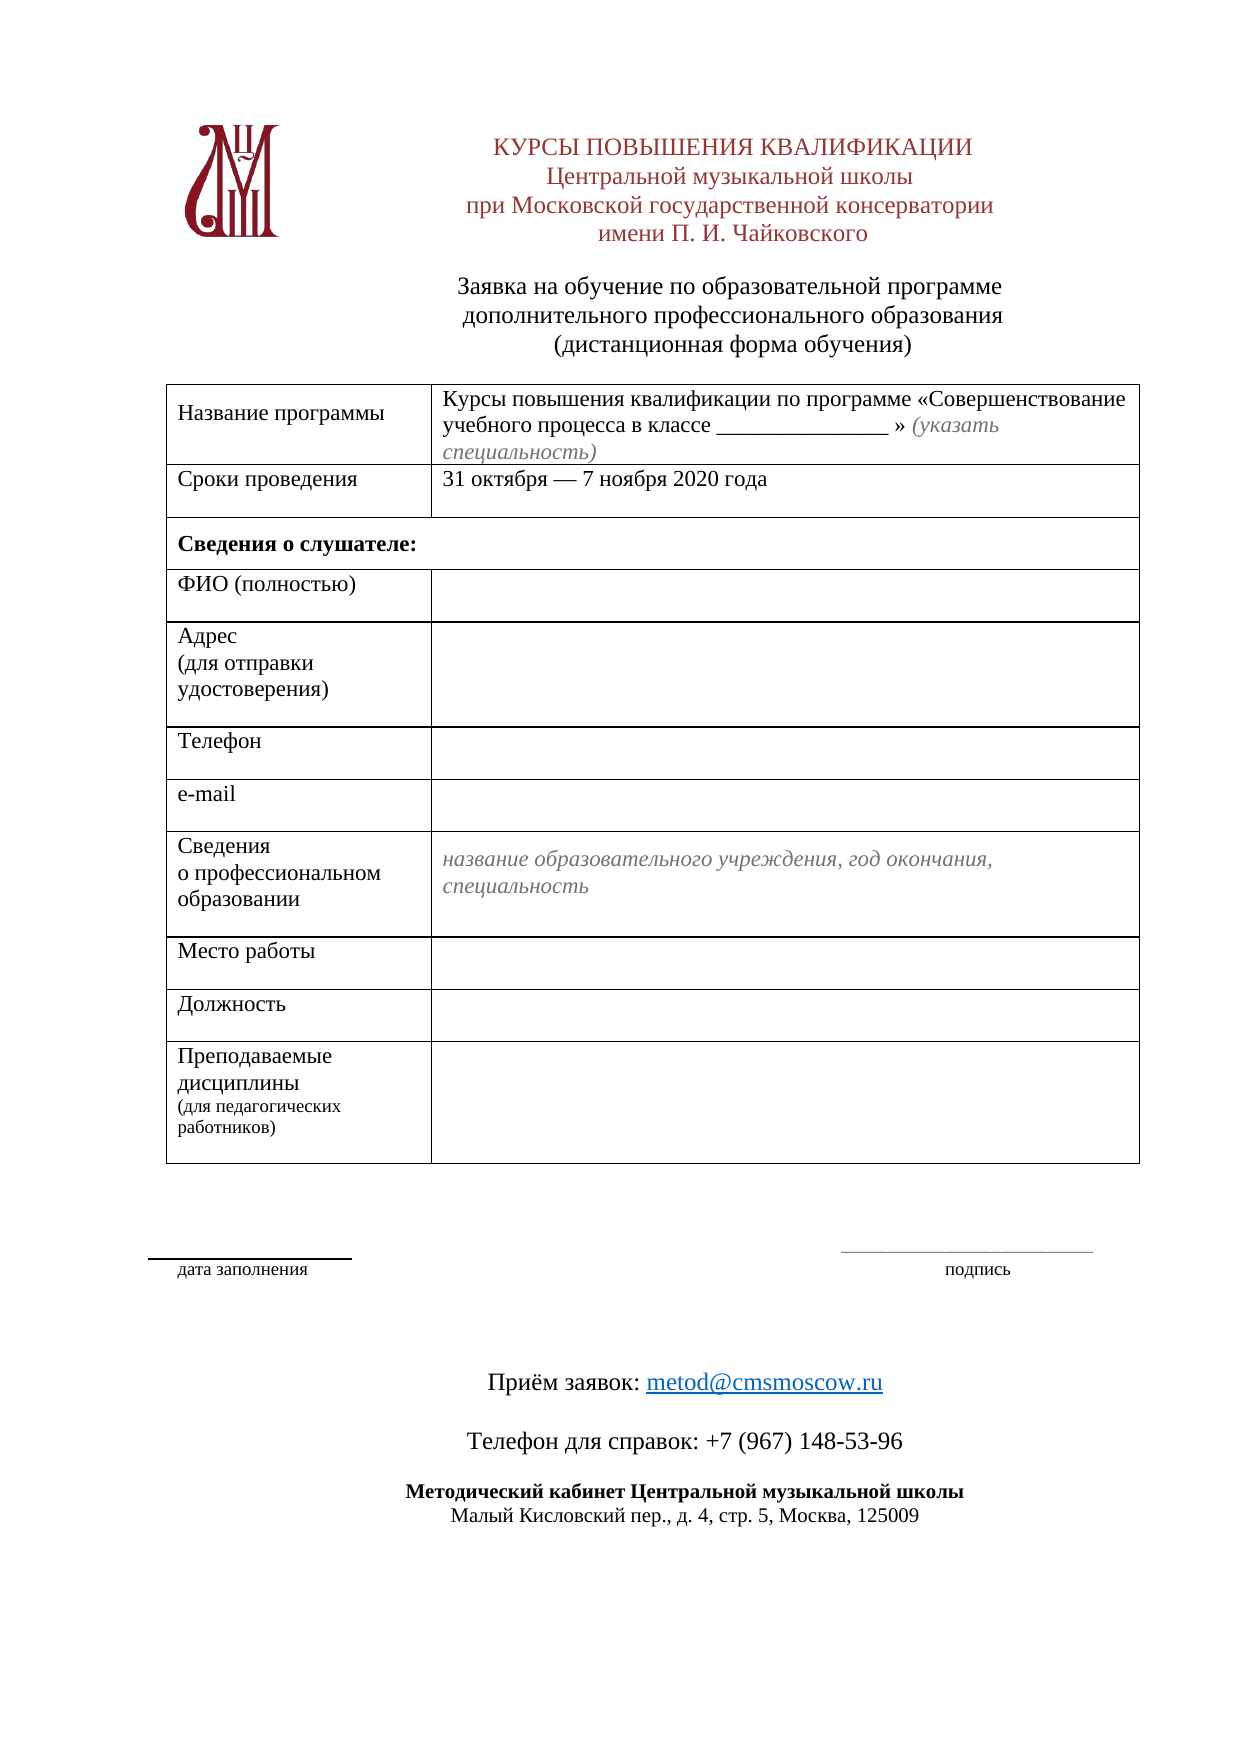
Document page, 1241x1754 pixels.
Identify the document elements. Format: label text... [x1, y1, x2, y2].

text Телефон для справок: +7 (967) 148-53-96 [391, 1426, 979, 1455]
table_cell [432, 1042, 1139, 1163]
table_cell Сведения о профессиональном образовании [167, 832, 431, 936]
table_header Курсы повышения квалификации по программе «Совершенствование учебного процесса в классе _______________ » (указать специальность) [432, 385, 1139, 464]
table_cell 31 октября — 7 ноября 2020 года [432, 465, 1139, 517]
table_cell [432, 623, 1139, 726]
table_cell Сведения о слушателе: [167, 518, 1139, 569]
text ____________________________________________ [177, 1241, 1152, 1254]
table_cell Телефон [167, 728, 431, 779]
table_cell [432, 570, 1139, 621]
table_cell название образовательного учреждения, год окончания, специальность [432, 832, 1139, 936]
table_cell ФИО (полностью) [167, 570, 431, 621]
text Методический кабинет Центральной музыкальной школы Малый Кисловский пер., д. 4, стр. 5, Москва, 125009 [391, 1479, 979, 1527]
table_header Название программы [167, 385, 431, 464]
table_cell Должность [167, 990, 431, 1041]
text Приём заявок: metod@cmsmoscow.ru [391, 1367, 979, 1396]
table_cell [432, 780, 1139, 831]
text дата заполнения подпись [177, 1254, 1152, 1279]
table_cell [432, 728, 1139, 779]
table_cell e-mail [167, 780, 431, 831]
table_header [166, 118, 314, 358]
table_cell [432, 938, 1139, 989]
table_cell Адрес (для отправки удостоверения) [167, 623, 431, 726]
table_cell Преподаваемые дисциплины (для педагогических работников) [167, 1042, 431, 1163]
table_cell Место работы [167, 938, 431, 989]
table_header КУРСЫ ПОВЫШЕНИЯ КВАЛИФИКАЦИИ Центральной музыкальной школы при Московской государственной консерватории имени П. И. Чайковского Заявка на обучение по образовательной программе дополнительного профессионального образования (дистанционная форма обучения) [314, 118, 1169, 358]
picture [175, 119, 300, 244]
table_cell Сроки проведения [167, 465, 431, 517]
table_cell [432, 990, 1139, 1041]
